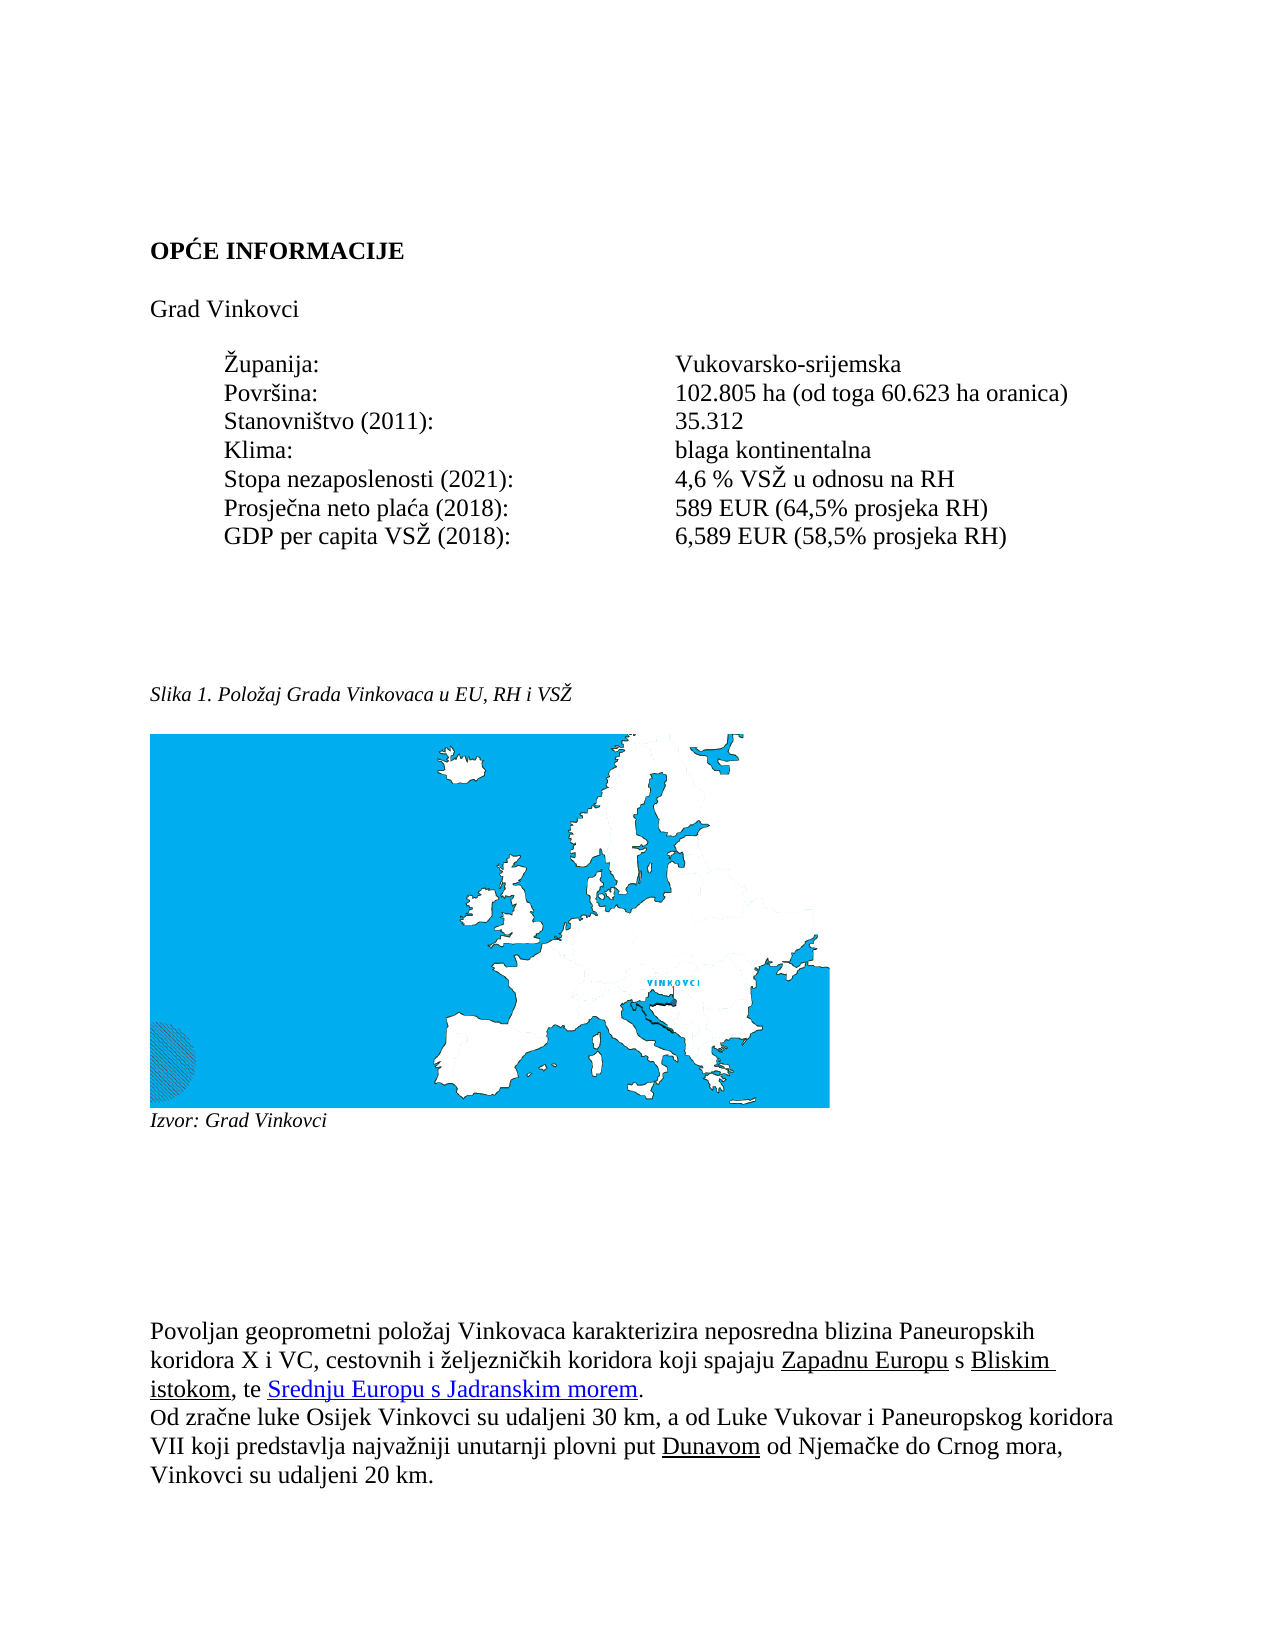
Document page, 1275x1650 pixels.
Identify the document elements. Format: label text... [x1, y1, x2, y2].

text Slika 1. Položaj Grada Vinkovaca u EU, RH i VSŽ [150, 682, 1125, 706]
text Prosječna neto plaća (2018): 589 EUR (64,5% prosjeka RH) [150, 493, 1125, 521]
text Površina: 102.805 ha (od toga 60.623 ha oranica) [150, 378, 1125, 406]
text GDP per capita VSŽ (2018): 6,589 EUR (58,5% prosjeka RH) [150, 521, 1125, 550]
text Povoljan geoprometni položaj Vinkovaca karakterizira neposredna blizina Paneuropskih koridora X i VC, cestovnih i željezničkih koridora koji spajaju Zapadnu Europu s Bliskim istokom, te Srednju Europu s Jadranskim morem. [150, 1316, 1125, 1402]
text Stanovništvo (2011): 35.312 [150, 406, 1125, 435]
text Klima: blaga kontinentalna [150, 435, 1125, 464]
text Izvor: Grad Vinkovci [150, 1108, 1125, 1132]
text Grad Vinkovci [150, 294, 1125, 322]
text Županija: Vukovarsko-srijemska [150, 349, 1125, 378]
text OPĆE INFORMACIJE [150, 236, 1125, 265]
text Od zračne luke Osijek Vinkovci su udaljeni 30 km, a od Luke Vukovar i Paneuropskog koridora VII koji predstavlja najvažniji unutarnji plovni put Dunavom od Njemačke do Crnog mora, Vinkovci su udaljeni 20 km. [150, 1402, 1125, 1489]
text Stopa nezaposlenosti (2021): 4,6 % VSŽ u odnosu na RH [150, 464, 1125, 493]
